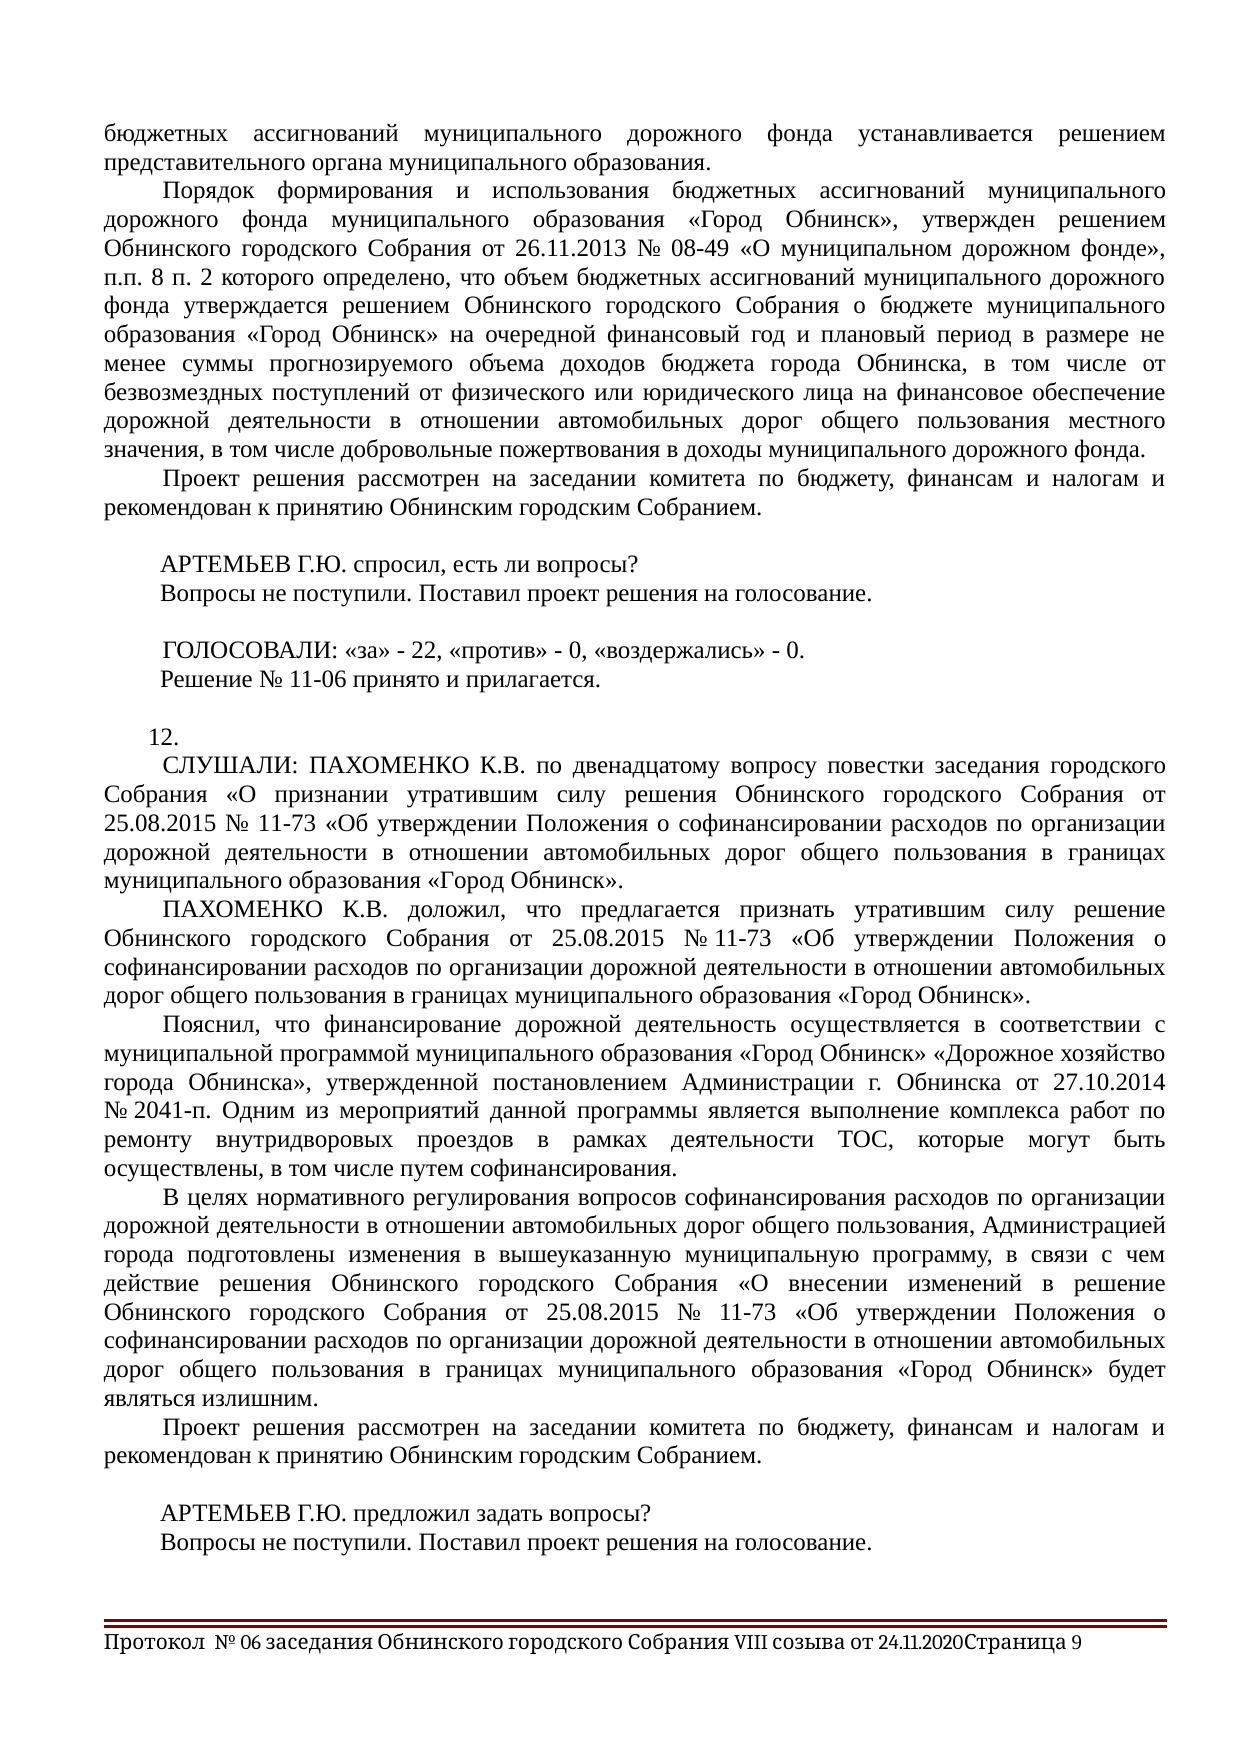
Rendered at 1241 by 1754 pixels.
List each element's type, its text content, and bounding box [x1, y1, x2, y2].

text 12. [103, 722, 1167, 751]
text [103, 118, 1167, 176]
text Пояснил, что финансирование дорожной деятельность осуществляется в соответствии с муниципальной программой муниципального образования «Город Обнинск» «Дорожное хозяйство города Обнинска», утвержденной постановлением Администрации г. Обнинска от 27.10.2014 № 2041-п. Одним из мероприятий данной программы является выполнение комплекса работ по ремонту внутридворовых проездов в рамках деятельности ТОС, которые могут быть осуществлены, в том числе путем софинансирования. [103, 1009, 1167, 1182]
text Вопросы не поступили. Поставил проект решения на голосование. [103, 1527, 1167, 1556]
text АРТЕМЬЕВ Г.Ю. предложил задать вопросы? [103, 1498, 1167, 1527]
text ПАХОМЕНКО К.В. доложил, что предлагается признать утратившим силу решение Обнинского городского Собрания от 25.08.2015 № 11-73 «Об утверждении Положения о софинансировании расходов по организации дорожной деятельности в отношении автомобильных дорог общего пользования в границах муниципального образования «Город Обнинск». [103, 894, 1167, 1009]
text Порядок формирования и использования бюджетных ассигнований муниципального дорожного фонда муниципального образования «Город Обнинск», утвержден решением Обнинского городского Собрания от 26.11.2013 № 08-49 «О муниципальном дорожном фонде», п.п. 8 п. 2 которого определено, что объем бюджетных ассигнований муниципального дорожного фонда утверждается решением Обнинского городского Собрания о бюджете муниципального образования «Город Обнинск» на очередной финансовый год и плановый период в размере не менее суммы прогнозируемого объема доходов бюджета города Обнинска, в том числе от безвозмездных поступлений от физического или юридического лица на финансовое обеспечение дорожной деятельности в отношении автомобильных дорог общего пользования местного значения, в том числе добровольные пожертвования в доходы муниципального дорожного фонда. [103, 176, 1167, 463]
list СЛУШАЛИ: ПАХОМЕНКО К.В. по двенадцатому вопросу повестки заседания городского Собрания «О признании утратившим силу решения Обнинского городского Собрания от 25.08.2015 № 11-73 «Об утверждении Положения о софинансировании расходов по организации дорожной деятельности в отношении автомобильных дорог общего пользования в границах муниципального образования «Город Обнинск». [103, 751, 1167, 894]
text Проект решения рассмотрен на заседании комитета по бюджету, финансам и налогам и рекомендован к принятию Обнинским городским Собранием. [103, 463, 1167, 521]
text В целях нормативного регулирования вопросов софинансирования расходов по организации дорожной деятельности в отношении автомобильных дорог общего пользования, Администрацией города подготовлены изменения в вышеуказанную муниципальную программу, в связи с чем действие решения Обнинского городского Собрания «О внесении изменений в решение Обнинского городского Собрания от 25.08.2015 № 11-73 «Об утверждении Положения о софинансировании расходов по организации дорожной деятельности в отношении автомобильных дорог общего пользования в границах муниципального образования «Город Обнинск» будет являться излишним. [103, 1182, 1167, 1412]
text Проект решения рассмотрен на заседании комитета по бюджету, финансам и налогам и рекомендован к принятию Обнинским городским Собранием. [103, 1412, 1167, 1469]
text Решение № 11-06 принято и прилагается. [103, 664, 1167, 693]
text АРТЕМЬЕВ Г.Ю. спросил, есть ли вопросы? [103, 549, 1167, 578]
text ГОЛОСОВАЛИ: «за» - 22, «против» - 0, «воздержались» - 0. [103, 636, 1167, 664]
text Вопросы не поступили. Поставил проект решения на голосование. [103, 578, 1167, 607]
